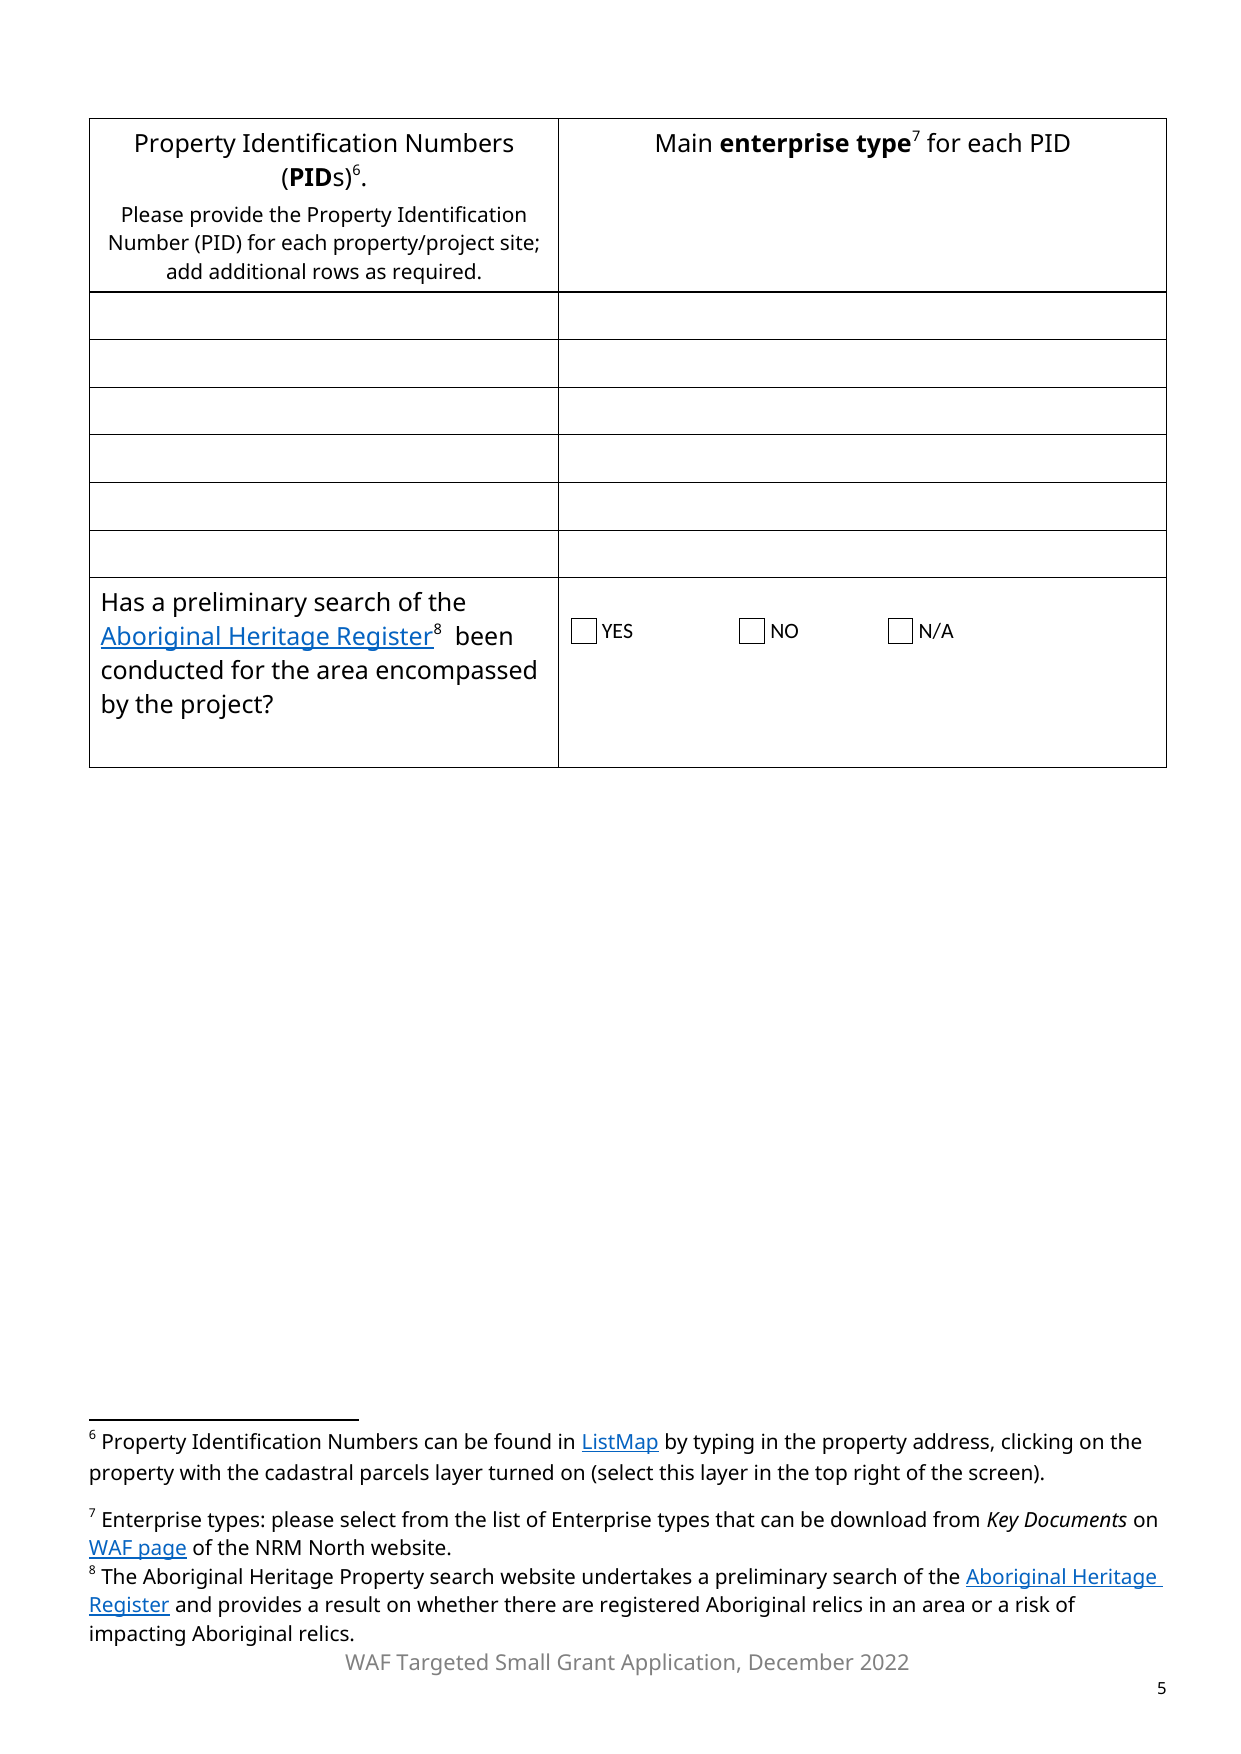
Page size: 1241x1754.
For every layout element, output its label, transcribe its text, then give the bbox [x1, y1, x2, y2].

table_cell [559, 293, 1166, 339]
table_cell [559, 483, 1166, 529]
table_cell [559, 531, 1166, 577]
table_cell [90, 388, 558, 434]
table_cell [90, 483, 558, 529]
table_cell YES NO N/A [559, 578, 1166, 767]
table_cell [90, 435, 558, 482]
table_cell [90, 293, 558, 339]
table_cell [559, 340, 1166, 387]
table_header Property Identification Numbers (PIDs). Please provide the Property Identification Number (PID) for each property/project site; add additional rows as required. [90, 119, 558, 291]
table_cell Has a preliminary search of the Aboriginal Heritage Register been conducted for the area encompassed by the project? [90, 578, 558, 767]
table_cell [90, 531, 558, 577]
table_cell [559, 388, 1166, 434]
table_cell [90, 340, 558, 387]
table_header Main enterprise type for each PID [559, 119, 1166, 291]
table_cell [559, 435, 1166, 482]
